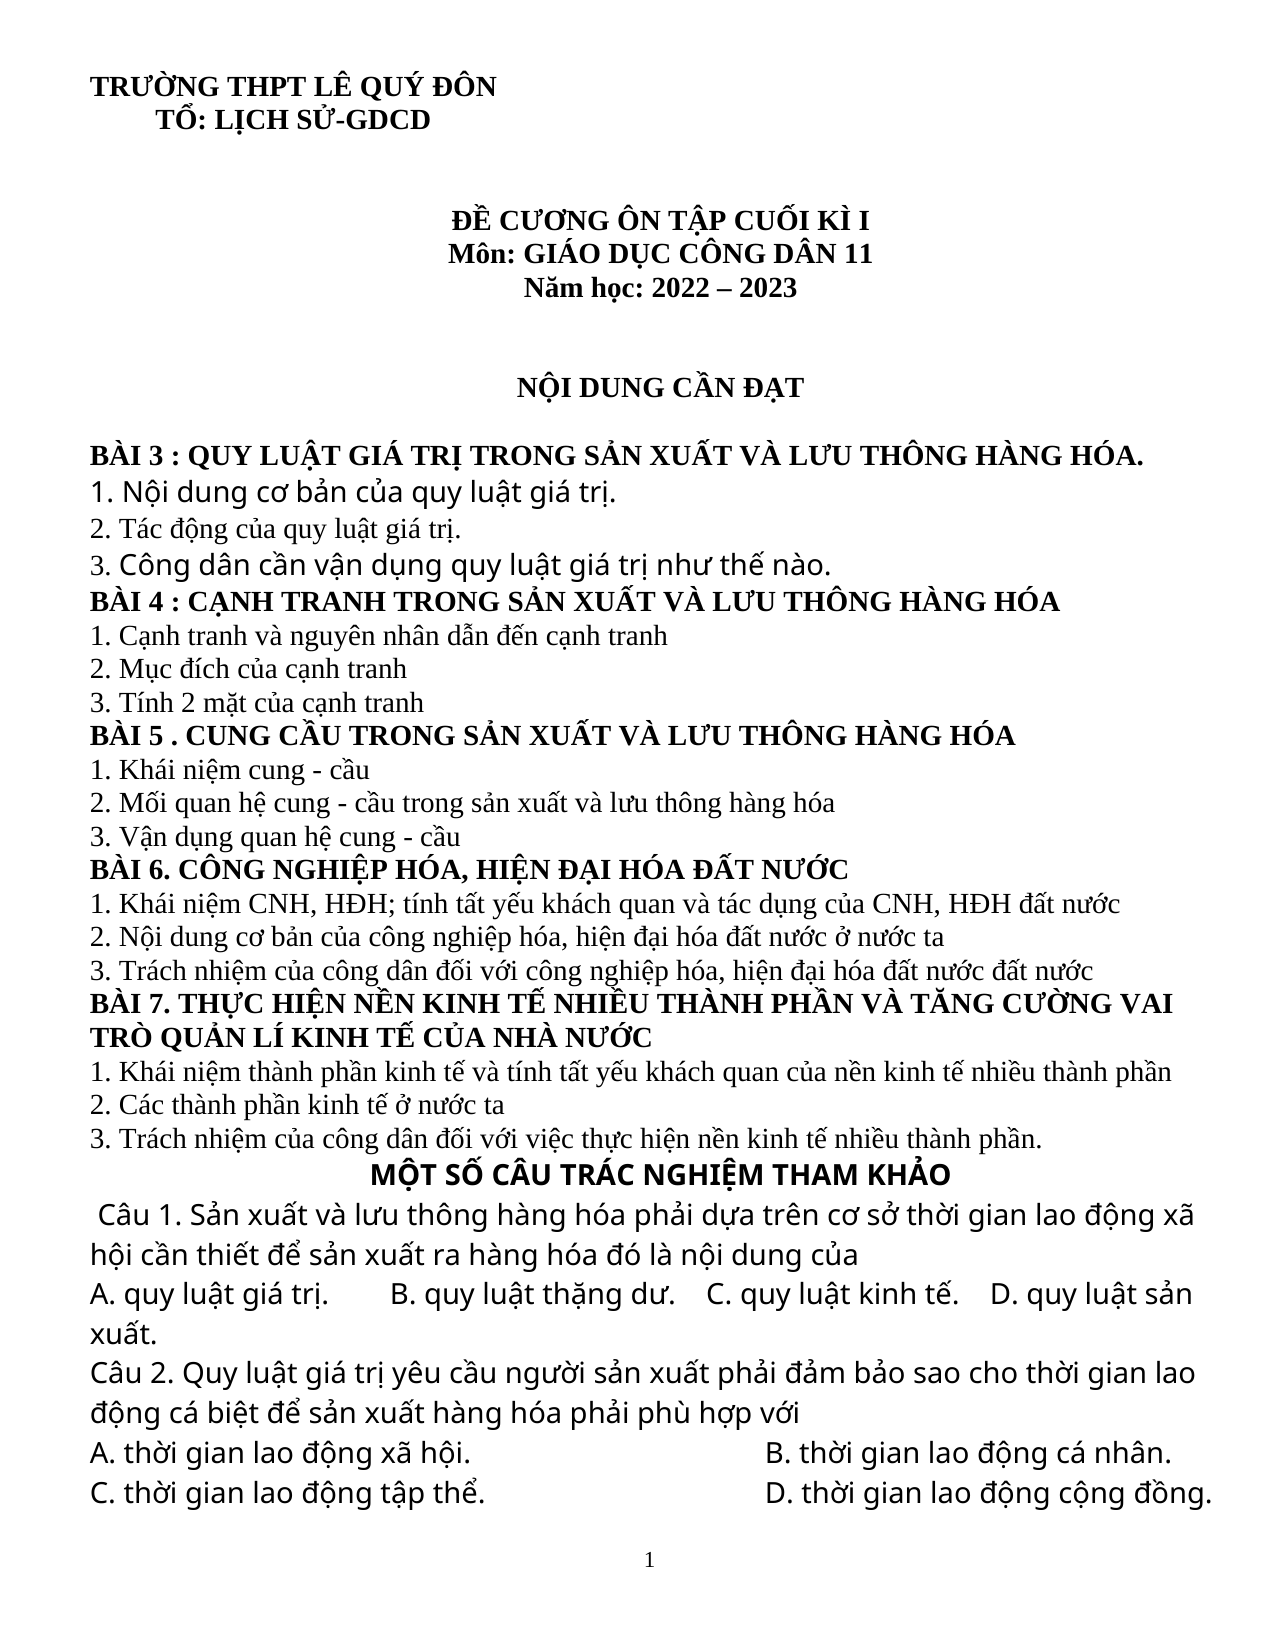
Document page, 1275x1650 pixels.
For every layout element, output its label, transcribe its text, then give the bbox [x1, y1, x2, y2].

text 1. Khái niệm CNH, HĐH; tính tất yếu khách quan và tác dụng của CNH, HĐH đất nước [89, 886, 1231, 919]
text 2. Mục đích của cạnh tranh [89, 651, 1231, 685]
text Năm học: 2022 – 2023 [89, 270, 1231, 303]
text Câu 1. Sản xuất và lưu thông hàng hóa phải dựa trên cơ sở thời gian lao động xã hội cần thiết để sản xuất ra hàng hóa đó là nội dung của [89, 1194, 1231, 1273]
text C. thời gian lao động tập thể. D. thời gian lao động cộng đồng. [89, 1472, 1231, 1512]
text 1. Khái niệm cung - cầu [89, 752, 1231, 785]
text 2. Các thành phần kinh tế ở nước ta [89, 1087, 1231, 1121]
text A. thời gian lao động xã hội. B. thời gian lao động cá nhân. [89, 1432, 1231, 1472]
text 3. Tính 2 mặt của cạnh tranh [89, 685, 1231, 718]
text 3. Trách nhiệm của công dân đối với việc thực hiện nền kinh tế nhiều thành phần. [89, 1121, 1231, 1154]
text 1. Nội dung cơ bản của quy luật giá trị. [89, 471, 1231, 511]
text ĐỀ CƯƠNG ÔN TẬP CUỐI KÌ I [89, 203, 1231, 236]
text Môn: GIÁO DỤC CÔNG DÂN 11 [89, 236, 1231, 270]
text BÀI 4 : CẠNH TRANH TRONG SẢN XUẤT VÀ LƯU THÔNG HÀNG HÓA [89, 584, 1231, 618]
text A. quy luật giá trị. B. quy luật thặng dư. C. quy luật kinh tế. D. quy luật sản xuất. [89, 1273, 1231, 1353]
text TỔ: LỊCH SỬ-GDCD [89, 102, 1231, 136]
text 1. Cạnh tranh và nguyên nhân dẫn đến cạnh tranh [89, 618, 1231, 651]
text 2. Mối quan hệ cung - cầu trong sản xuất và lưu thông hàng hóa [89, 785, 1231, 819]
text TRƯỜNG THPT LÊ QUÝ ĐÔN [89, 69, 1231, 102]
text 1. Khái niệm thành phần kinh tế và tính tất yếu khách quan của nền kinh tế nhiều thành phần [89, 1054, 1231, 1087]
text 3. Trách nhiệm của công dân đối với công nghiệp hóa, hiện đại hóa đất nước đất nước [89, 953, 1231, 987]
text MỘT SỐ CÂU TRÁC NGHIỆM THAM KHẢO [89, 1154, 1231, 1194]
text 3. Công dân cần vận dụng quy luật giá trị như thế nào. [89, 544, 1231, 584]
text 2. Tác động của quy luật giá trị. [89, 511, 1231, 544]
text BÀI 7. THỰC HIỆN NỀN KINH TẾ NHIỀU THÀNH PHẦN VÀ TĂNG CƯỜNG VAI TRÒ QUẢN LÍ KINH TẾ CỦA NHÀ NƯỚC [89, 987, 1231, 1054]
text BÀI 6. CÔNG NGHIỆP HÓA, HIỆN ĐẠI HÓA ĐẤT NƯỚC [89, 852, 1231, 886]
text 3. Vận dụng quan hệ cung - cầu [89, 819, 1231, 852]
text Câu 2. Quy luật giá trị yêu cầu người sản xuất phải đảm bảo sao cho thời gian lao động cá biệt để sản xuất hàng hóa phải phù hợp với [89, 1353, 1231, 1432]
text NỘI DUNG CẦN ĐẠT [89, 371, 1231, 404]
text BÀI 5 . CUNG CẦU TRONG SẢN XUẤT VÀ LƯU THÔNG HÀNG HÓA [89, 718, 1231, 752]
text BÀI 3 : QUY LUẬT GIÁ TRỊ TRONG SẢN XUẤT VÀ LƯU THÔNG HÀNG HÓA. [89, 438, 1231, 471]
text 2. Nội dung cơ bản của công nghiệp hóa, hiện đại hóa đất nước ở nước ta [89, 919, 1231, 953]
